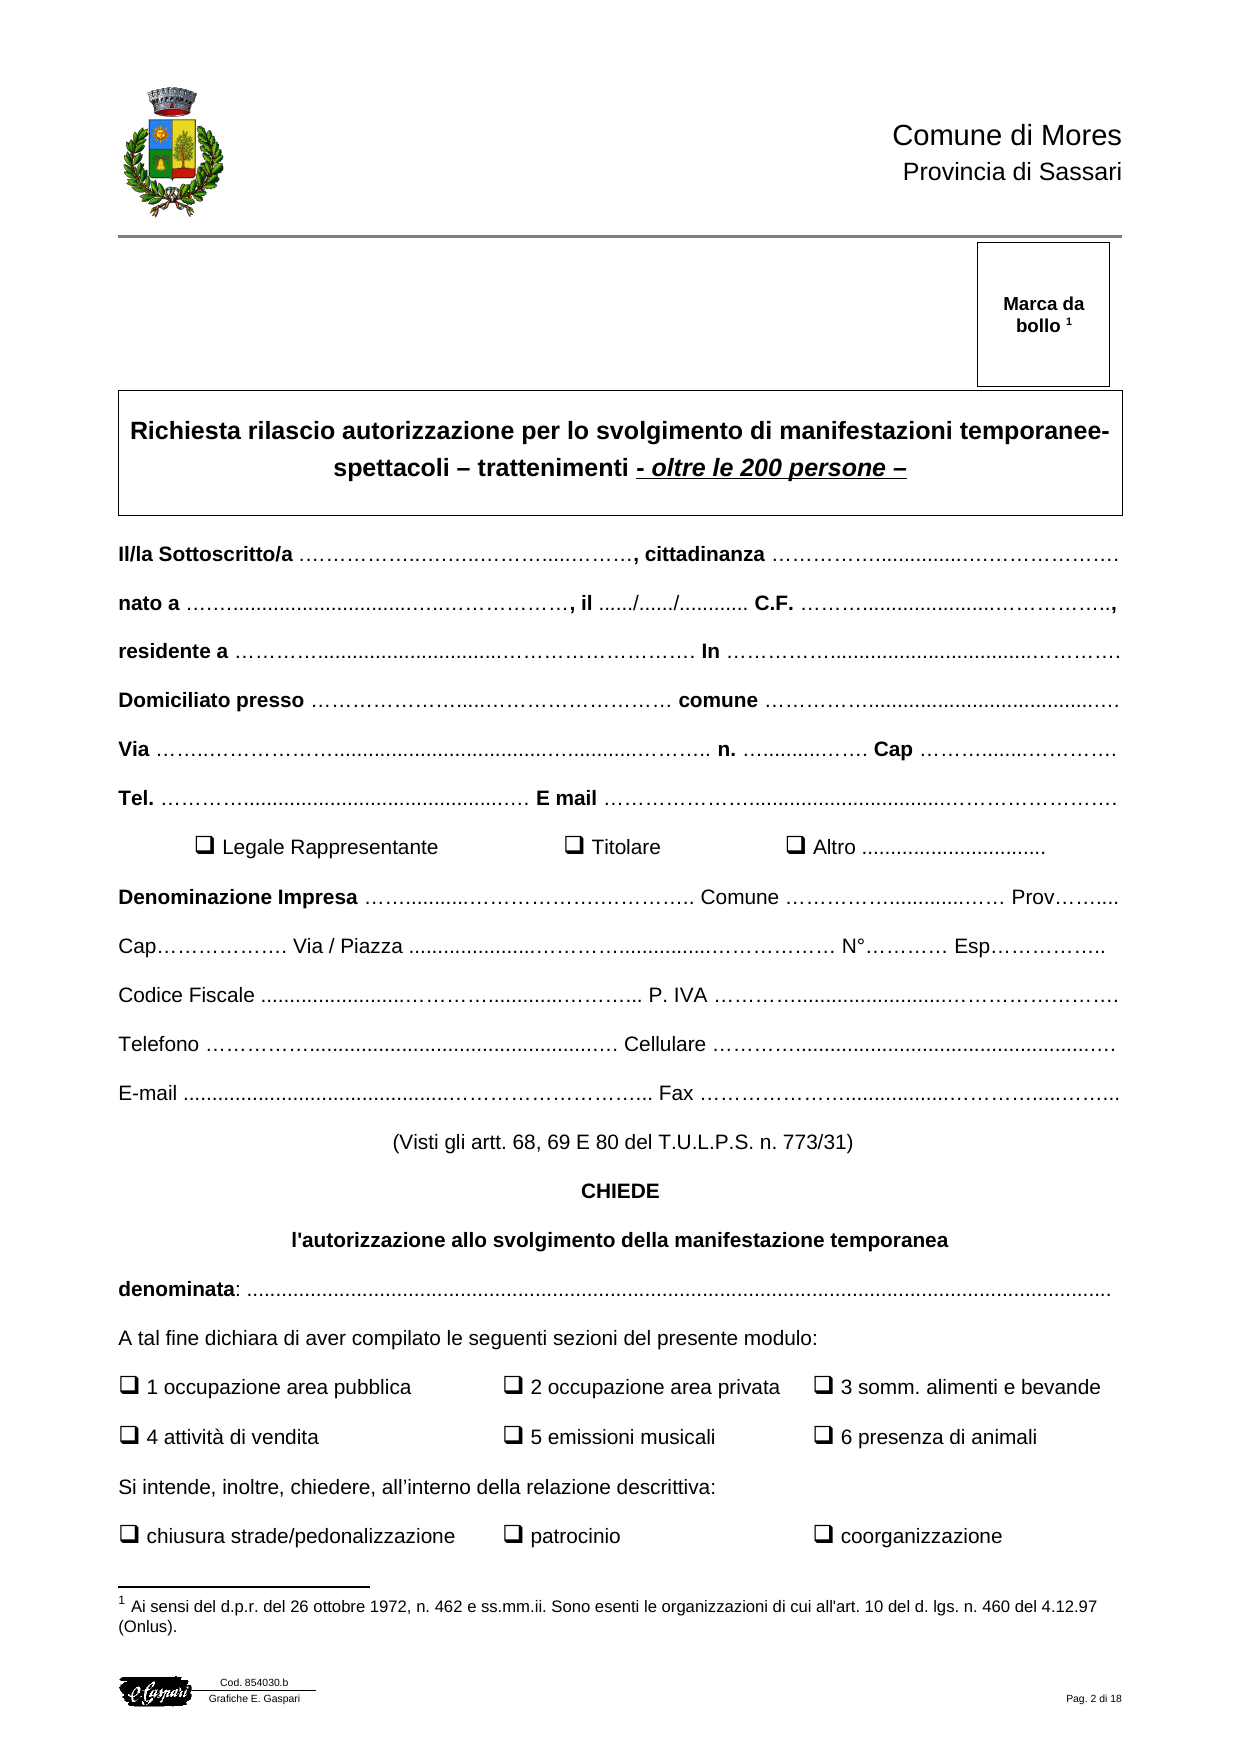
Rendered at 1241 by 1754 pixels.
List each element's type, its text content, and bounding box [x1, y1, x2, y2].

table_header Richiesta rilascio autorizzazione per lo svolgimento di manifestazioni temporanee- spettacoli – trattenimenti - oltre le 200 persone – [119, 391, 1122, 515]
text Legale Rappresentante Titolare Altro ................................ [118, 835, 1122, 860]
text Domiciliato presso ………………….....……………………… comune …………….......................................…. [118, 688, 1122, 712]
text CHIEDE [118, 1179, 1122, 1203]
text nato a ….…...............................…..………………, il ....../....../............ C.F. ……….......................…………….., [118, 590, 1122, 614]
text Il/la Sottoscritto/a .……………..….…..……….....………, cittadinanza ……………...............….………………. [118, 541, 1122, 565]
text Comune di Mores [224, 118, 1122, 152]
text E-mail ..............................................………………………... Fax …………………..................………….....……... [118, 1081, 1122, 1105]
text Via ……..……………….....................................…............……….. n. …..........……. Cap ………........…………. [118, 737, 1122, 761]
picture [118, 1675, 192, 1707]
text denominata: ...................................................................................................................................................... [118, 1277, 1122, 1301]
text Telefono …………….................................................…. Cellulare …………...................................................…. [118, 1032, 1122, 1056]
table_header Marca da bollo [978, 243, 1109, 386]
text A tal fine dichiara di aver compilato le seguenti sezioni del presente modulo: [118, 1326, 1122, 1350]
text l'autorizzazione allo svolgimento della manifestazione temporanea [118, 1228, 1122, 1252]
text Si intende, inoltre, chiedere, all’interno della relazione descrittiva: [118, 1475, 1122, 1499]
text Denominazione Impresa ……...........……………….………….. Comune …………….............…… Prov…….... [118, 885, 1122, 909]
picture [122, 87, 224, 219]
text (Visti gli artt. 68, 69 E 80 del T.U.L.P.S. n. 773/31) [118, 1130, 1122, 1154]
text Provincia di Sassari [224, 157, 1122, 185]
text Codice Fiscale .........................………….............………... P. IVA …………..........................……………………. [118, 983, 1122, 1007]
text residente a …………................................………………………. In ……………...................................…………. [118, 639, 1122, 663]
text Tel. ………….............................................…. E mail …………………..................................……………………. [118, 786, 1122, 810]
text 1 occupazione area pubblica 2 occupazione area privata 3 somm. alimenti e bevande [118, 1375, 1122, 1400]
text chiusura strade/pedonalizzazione patrocinio coorganizzazione [118, 1524, 1122, 1549]
text 4 attività di vendita 5 emissioni musicali 6 presenza di animali [118, 1425, 1122, 1450]
text Cap………………. Via / Piazza ......................…………................……………… N°………… Esp…………….. [118, 934, 1122, 958]
